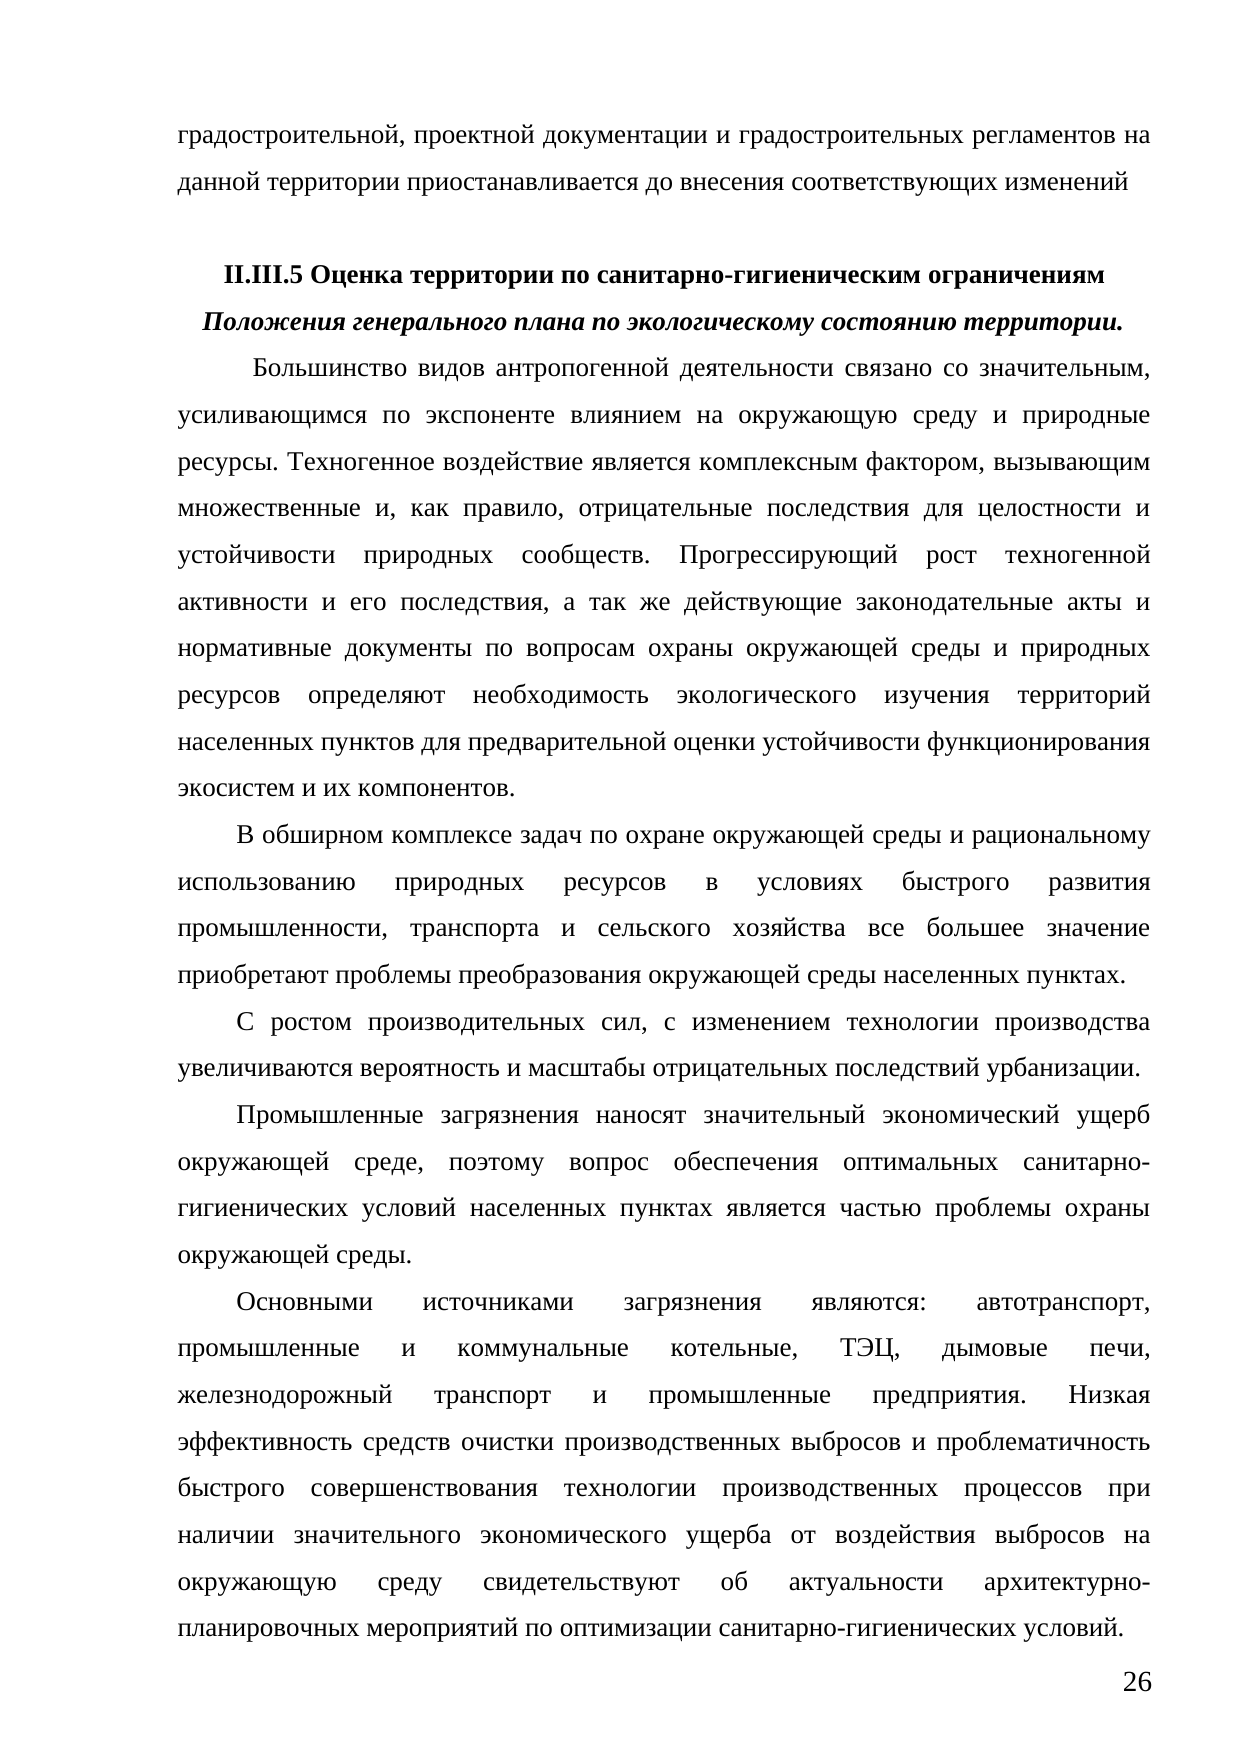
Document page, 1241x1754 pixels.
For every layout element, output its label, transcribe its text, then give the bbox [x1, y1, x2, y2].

text Основными источниками загрязнения являются: автотранспорт, промышленные и коммунальные котельные, ТЭЦ, дымовые печи, железнодорожный транспорт и промышленные предприятия. Низкая эффективность средств очистки производственных выбросов и проблематичность быстрого совершенствования технологии производственных процессов при наличии значительного экономического ущерба от воздействия выбросов на окружающую среду свидетельствуют об актуальности архитектурно-планировочных мероприятий по оптимизации санитарно-гигиенических условий. [177, 1285, 1152, 1643]
title Положения генерального плана по экологическому состоянию территории. [177, 305, 1152, 336]
text Промышленные загрязнения наносят значительный экономический ущерб окружающей среде, поэтому вопрос обеспечения оптимальных санитарно-гигиенических условий населенных пунктах является частью проблемы охраны окружающей среды. [177, 1098, 1152, 1269]
text Большинство видов антропогенной деятельности связано со значительным, усиливающимся по экспоненте влиянием на окружающую среду и природные ресурсы. Техногенное воздействие является комплексным фактором, вызывающим множественные и, как правило, отрицательные последствия для целостности и устойчивости природных сообществ. Прогрессирующий рост техногенной активности и его последствия, а так же действующие законодательные акты и нормативные документы по вопросам охраны окружающей среды и природных ресурсов определяют необходимость экологического изучения территорий населенных пунктов для предварительной оценки устойчивости функционирования экосистем и их компонентов. [177, 351, 1152, 803]
text В обширном комплексе задач по охране окружающей среды и рациональному использованию природных ресурсов в условиях быстрого развития промышленности, транспорта и сельского хозяйства все большее значение приобретают проблемы преобразования окружающей среды населенных пунктах. [177, 818, 1152, 989]
subtitle II.III.5 Оценка территории по санитарно-гигиеническим ограничениям [177, 258, 1152, 289]
text С ростом производительных сил, с изменением технологии производства увеличиваются вероятность и масштабы отрицательных последствий урбанизации. [177, 1005, 1152, 1083]
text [177, 118, 1152, 196]
